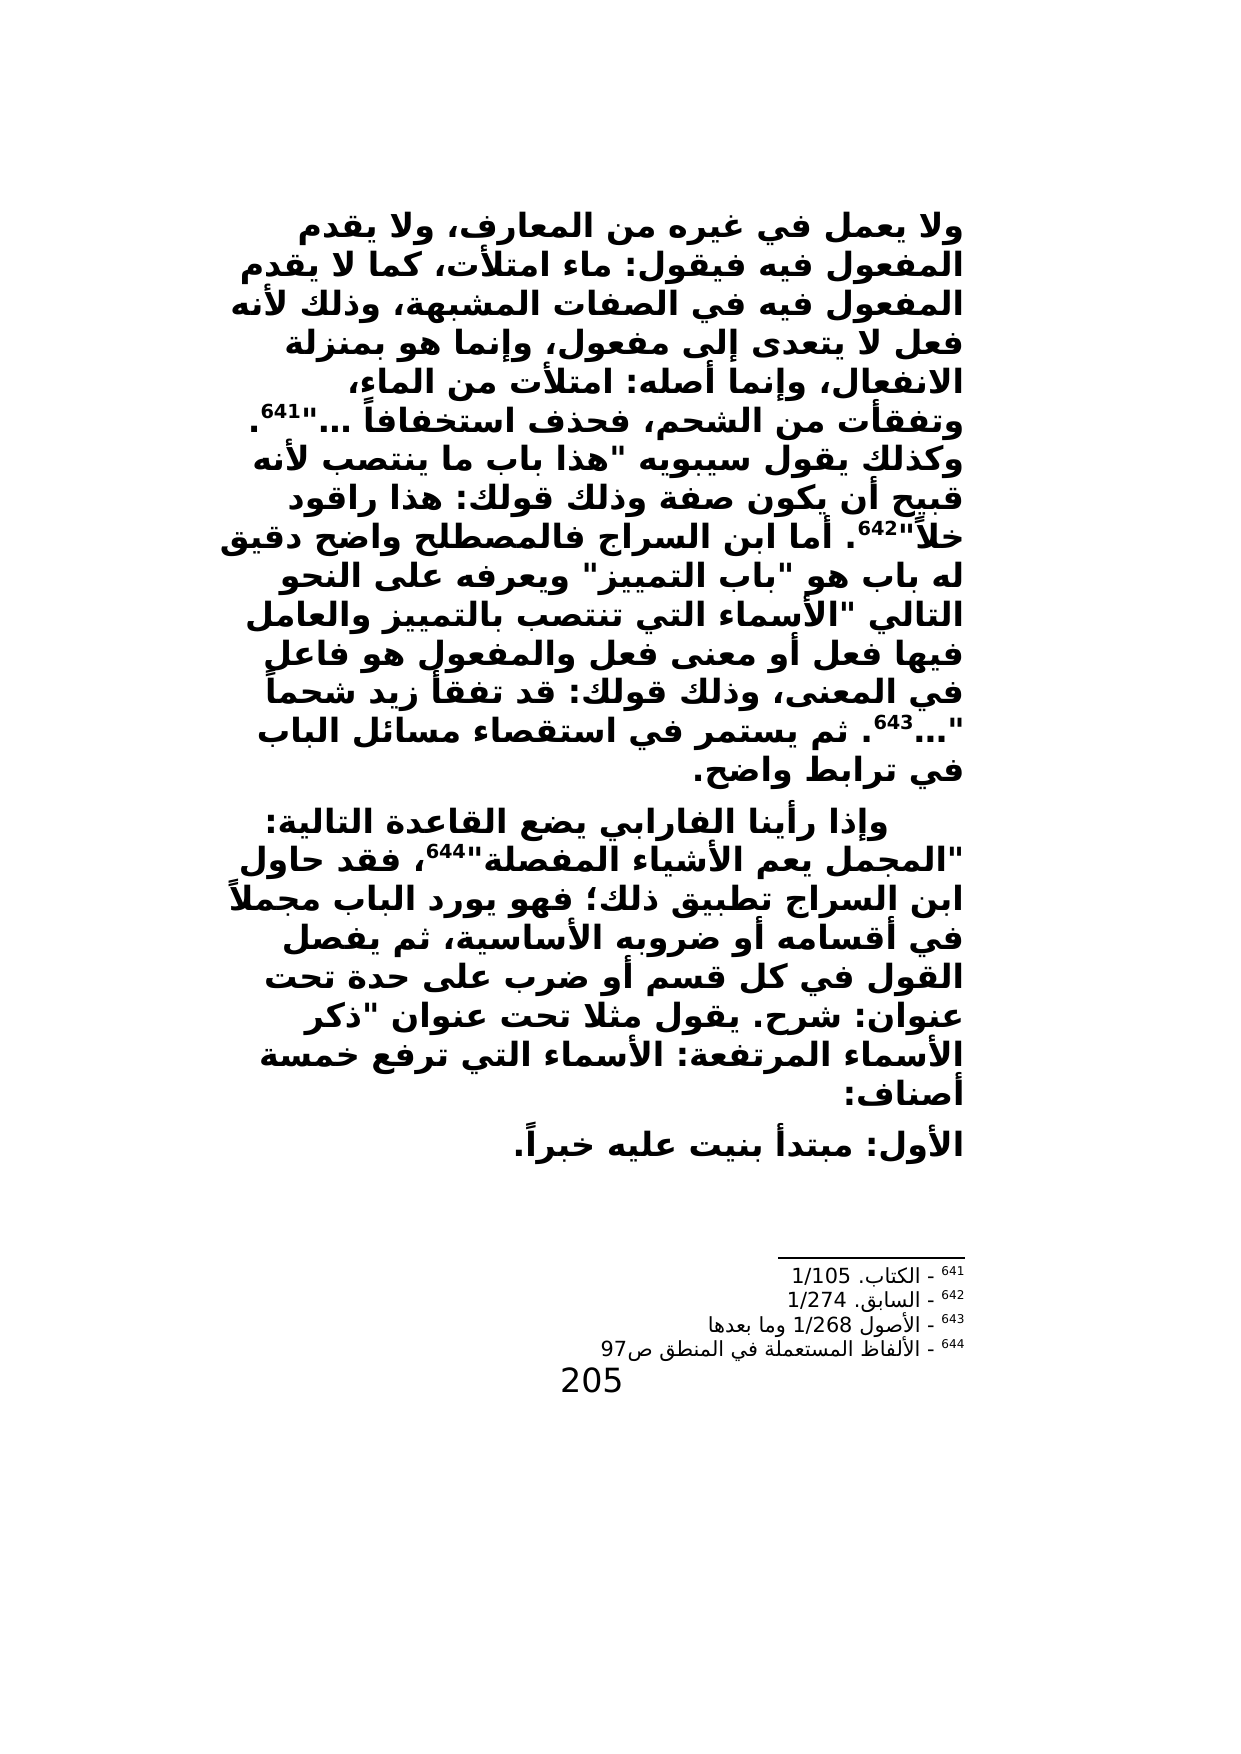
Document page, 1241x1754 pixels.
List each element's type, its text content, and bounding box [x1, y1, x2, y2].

text الأول: مبتدأ بنيت عليه خبراً. [219, 1125, 964, 1164]
text وأول ما يبدو هنا ذلك التطور الذي لحق المصطلح النحوي على يد ابن السراج، فبعد أن كنا نجد عند سيبويه هذه العناوين الطويلة التي فيها شيء من تفصيل القاعدة النحوية، فإننا نجد عند ابن السراج هذا العنوان الطويل وقد اختزل في مصطلح دقيق. ولنأخذ مصطلح "تمييز" على سبيل المثال، فإنك إذا بحثت عنه في كتاب سيبويه فلن تجده، وإنما تجد عبارات تفصل أحكامه مثل قوله "قد جاء من الفعل ما أنفذ إلى مفعول ولم يقو قوة غيره مما قد تعدى إلى مفعول وذلك قولك: امتلأت ماء، وتفقأت شحما، ولا تقول: امتلأته ولا تفقأته، ولا يعمل في غيره من المعارف، ولا يقدم المفعول فيه فيقول: ماء امتلأت، كما لا يقدم المفعول فيه في الصفات المشبهة، وذلك لأنه فعل لا يتعدى إلى مفعول، وإنما هو بمنزلة الانفعال، وإنما أصله: امتلأت من الماء، وتفقأت من الشحم، فحذف استخفافاً …". وكذلك يقول سيبويه "هذا باب ما ينتصب لأنه قبيح أن يكون صفة وذلك قولك: هذا راقود خلاً". أما ابن السراج فالمصطلح واضح دقيق له باب هو "باب التمييز" ويعرفه على النحو التالي "الأسماء التي تنتصب بالتمييز والعامل فيها فعل أو معنى فعل والمفعول هو فاعل في المعنى، وذلك قولك: قد تفقأ زيد شحماً "…. ثم يستمر في استقصاء مسائل الباب في ترابط واضح. [219, 207, 964, 789]
text وإذا رأينا الفارابي يضع القاعدة التالية: "المجمل يعم الأشياء المفصلة"، فقد حاول ابن السراج تطبيق ذلك؛ فهو يورد الباب مجملاً في أقسامه أو ضروبه الأساسية، ثم يفصل القول في كل قسم أو ضرب على حدة تحت عنوان: شرح. يقول مثلا تحت عنوان "ذكر الأسماء المرتفعة: الأسماء التي ترفع خمسة أصناف: [219, 802, 964, 1113]
